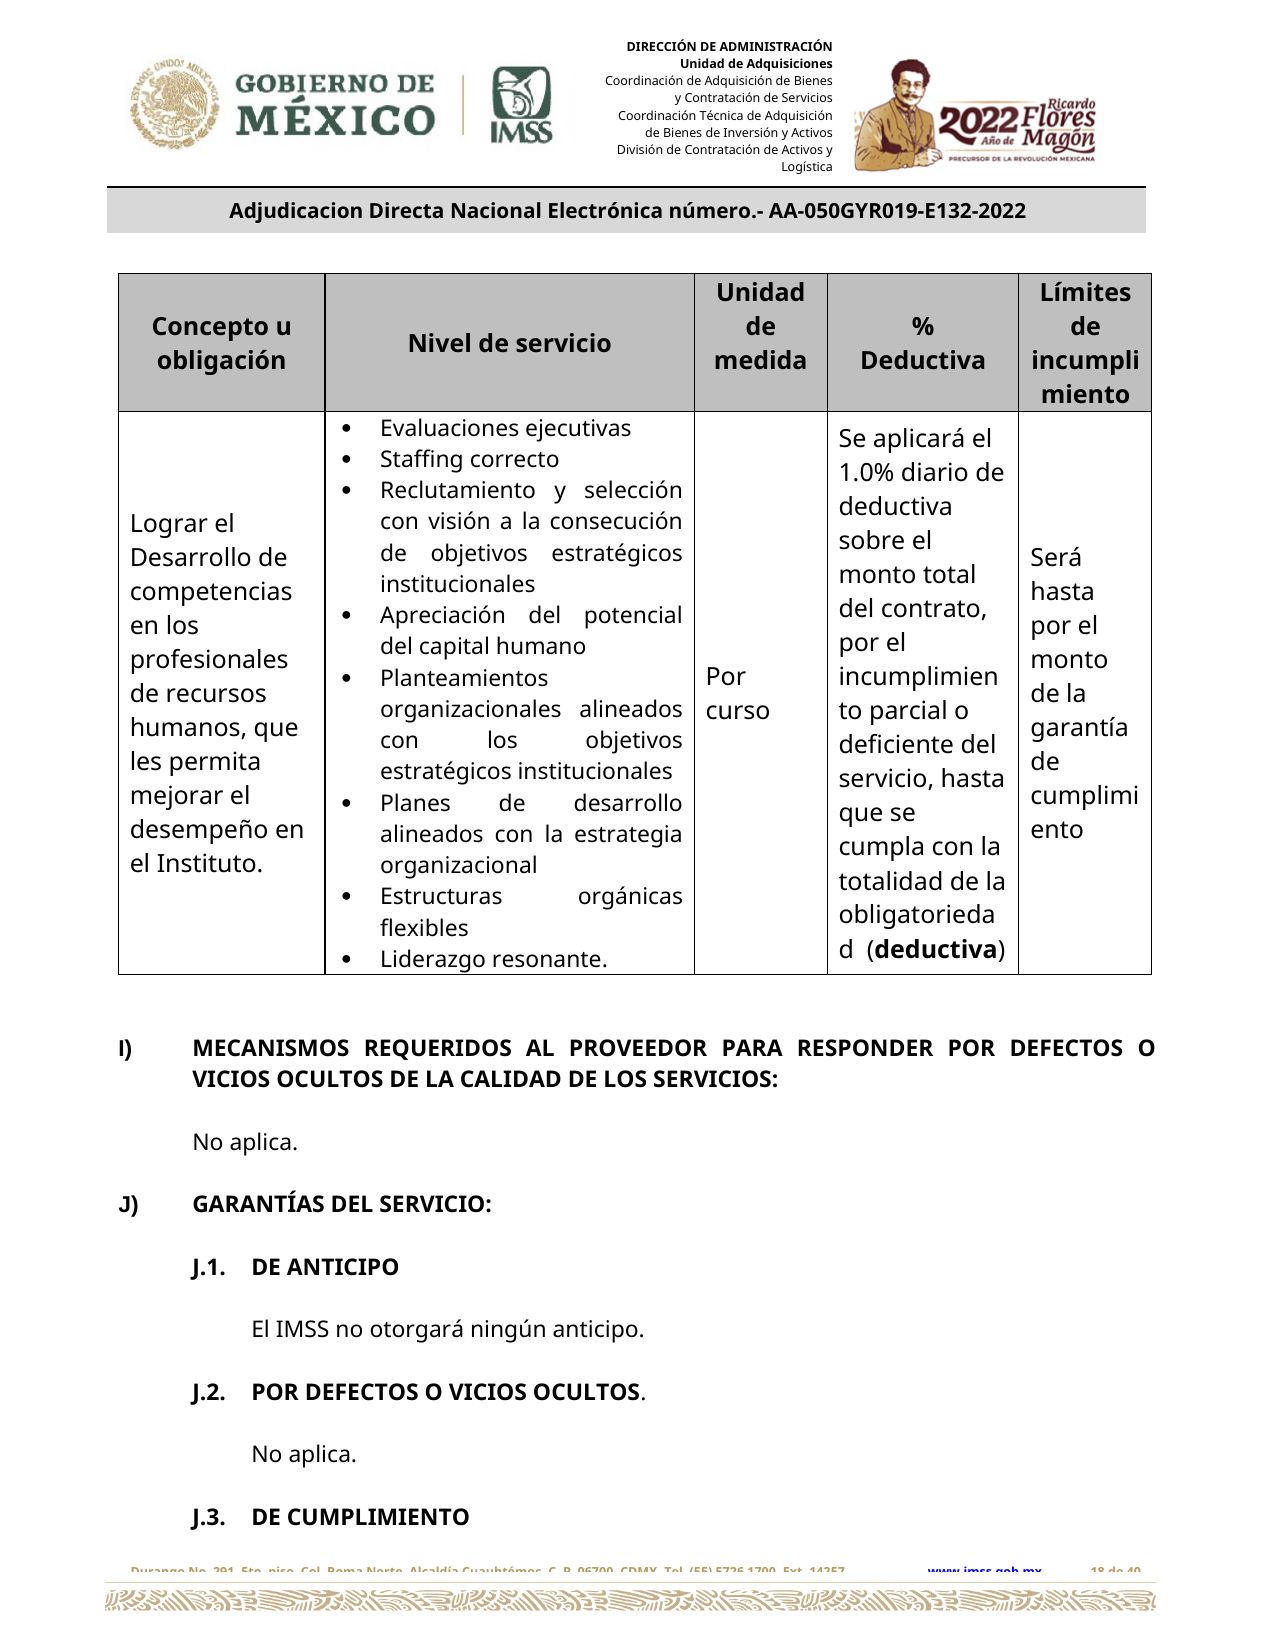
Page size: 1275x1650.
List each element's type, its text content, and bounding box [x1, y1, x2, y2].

table_header Límites de incumplimiento [1019, 274, 1151, 411]
table_cell Lograr el Desarrollo de competencias en los profesionales de recursos humanos, que les permita mejorar el desempeño en el Instituto. [119, 412, 324, 974]
picture [118, 53, 576, 160]
table_header Nivel de servicio [326, 274, 694, 411]
picture [854, 53, 1099, 178]
table_cell Por curso [695, 412, 827, 974]
table_cell Se aplicará el 1.0% diario de deductiva sobre el monto total del contrato, por el incumplimiento parcial o deficiente del servicio, hasta que se cumpla con la totalidad de la obligatoriedad (deductiva) [828, 412, 1018, 974]
table_header Concepto u obligación [119, 274, 324, 411]
table_header Unidad de medida [695, 274, 827, 411]
text No aplica. [192, 1126, 1157, 1157]
table_header % Deductiva [828, 274, 1018, 411]
list MECANISMOS REQUERIDOS AL PROVEEDOR PARA RESPONDER POR DEFECTOS O VICIOS OCULTOS DE LA CALIDAD DE LOS SERVICIOS: [118, 1032, 1157, 1094]
list DE ANTICIPO [192, 1251, 1157, 1282]
text No aplica. [251, 1438, 1157, 1469]
list GARANTÍAS DEL SERVICIO: [118, 1188, 1157, 1219]
text El IMSS no otorgará ningún anticipo. [251, 1313, 1157, 1344]
table_cell Evaluaciones ejecutivas Staffing correcto Reclutamiento y selección con visión a la consecución de objetivos estratégicos institucionales Apreciación del potencial del capital humano Planteamientos organizacionales alineados con los objetivos estratégicos institucionales Planes de desarrollo alineados con la estrategia organizacional Estructuras orgánicas flexibles Liderazgo resonante. [326, 412, 694, 974]
picture [88, 1572, 1171, 1623]
table_cell Será hasta por el monto de la garantía de cumplimiento [1019, 412, 1151, 974]
list DE CUMPLIMIENTO [192, 1501, 1167, 1532]
list POR DEFECTOS O VICIOS OCULTOS. [192, 1376, 1157, 1407]
